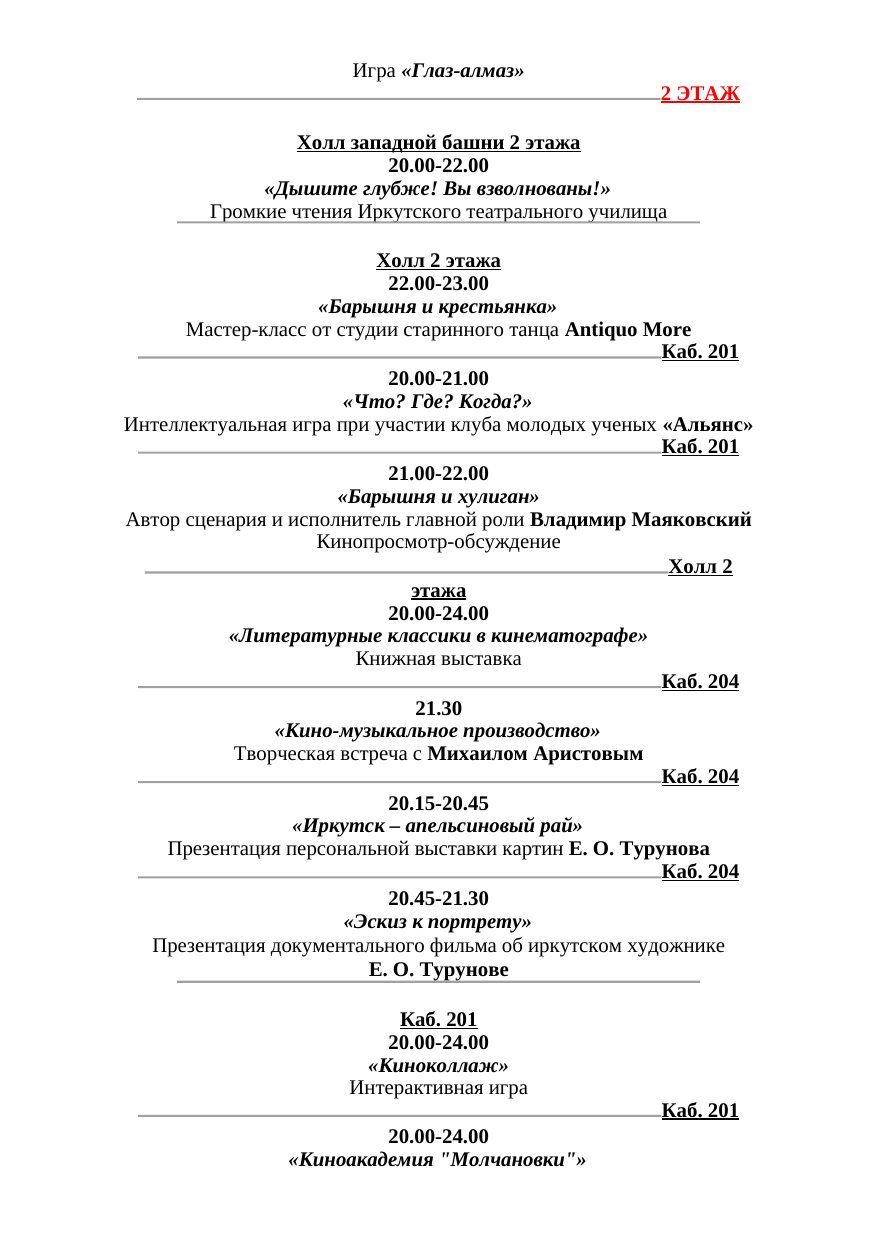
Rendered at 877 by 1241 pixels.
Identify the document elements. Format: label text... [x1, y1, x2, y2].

text «Дышите глубже! Вы взволнованы!» [118, 177, 759, 200]
text Кинопросмотр-обсуждение [118, 531, 759, 553]
text Холл 2 этажа [118, 249, 759, 272]
text Холл западной башни 2 этажа [118, 131, 759, 154]
text 20.00-24.00 [118, 1126, 759, 1148]
text Игра «Глаз-алмаз»2 ЭТАЖ [118, 59, 759, 108]
text «Что? Где? Когда?» [118, 390, 759, 413]
text 20.15-20.45 [118, 792, 759, 815]
text 21.30 [118, 697, 759, 719]
text «Барышня и хулиган» [118, 485, 759, 508]
text «Кино-музыкальное производство» [118, 719, 759, 742]
text 22.00-23.00 [118, 272, 759, 295]
text «Киноакадемия "Молчановки"» [118, 1148, 759, 1171]
text 20.00-21.00 [118, 367, 759, 390]
text Книжная выставкаКаб. 204 [118, 647, 759, 697]
text «Эскиз к портрету» [118, 910, 759, 933]
text Мастер-класс от студии старинного танца Antiquo MoreКаб. 201 [118, 318, 759, 367]
text 21.00-22.00 [118, 462, 759, 485]
text Интерактивная играКаб. 201 [118, 1077, 759, 1126]
text Холл 2 этажа [118, 553, 759, 602]
text Презентация документального фильма об иркутском художнике Е. О. Турунове [118, 933, 759, 1009]
text Громкие чтения Иркутского театрального училища [118, 200, 759, 249]
text 20.45-21.30 [118, 887, 759, 910]
text Презентация персональной выставки картин Е. О. ТуруноваКаб. 204 [118, 837, 759, 887]
text Творческая встреча с Михаилом АристовымКаб. 204 [118, 742, 759, 792]
text «Иркутск – апельсиновый рай» [118, 815, 759, 837]
text «Барышня и крестьянка» [118, 295, 759, 318]
text Каб. 201 [118, 1009, 759, 1031]
text Интеллектуальная игра при участии клуба молодых ученых «Альянс»Каб. 201 [118, 413, 759, 462]
text 20.00-24.00 [118, 1031, 759, 1054]
text «Литературные классики в кинематографе» [118, 624, 759, 647]
text 20.00-24.00 [118, 602, 759, 624]
text 20.00-22.00 [118, 154, 759, 177]
text Автор сценария и исполнитель главной роли Владимир Маяковский [118, 508, 759, 531]
text «Киноколлаж» [118, 1054, 759, 1077]
